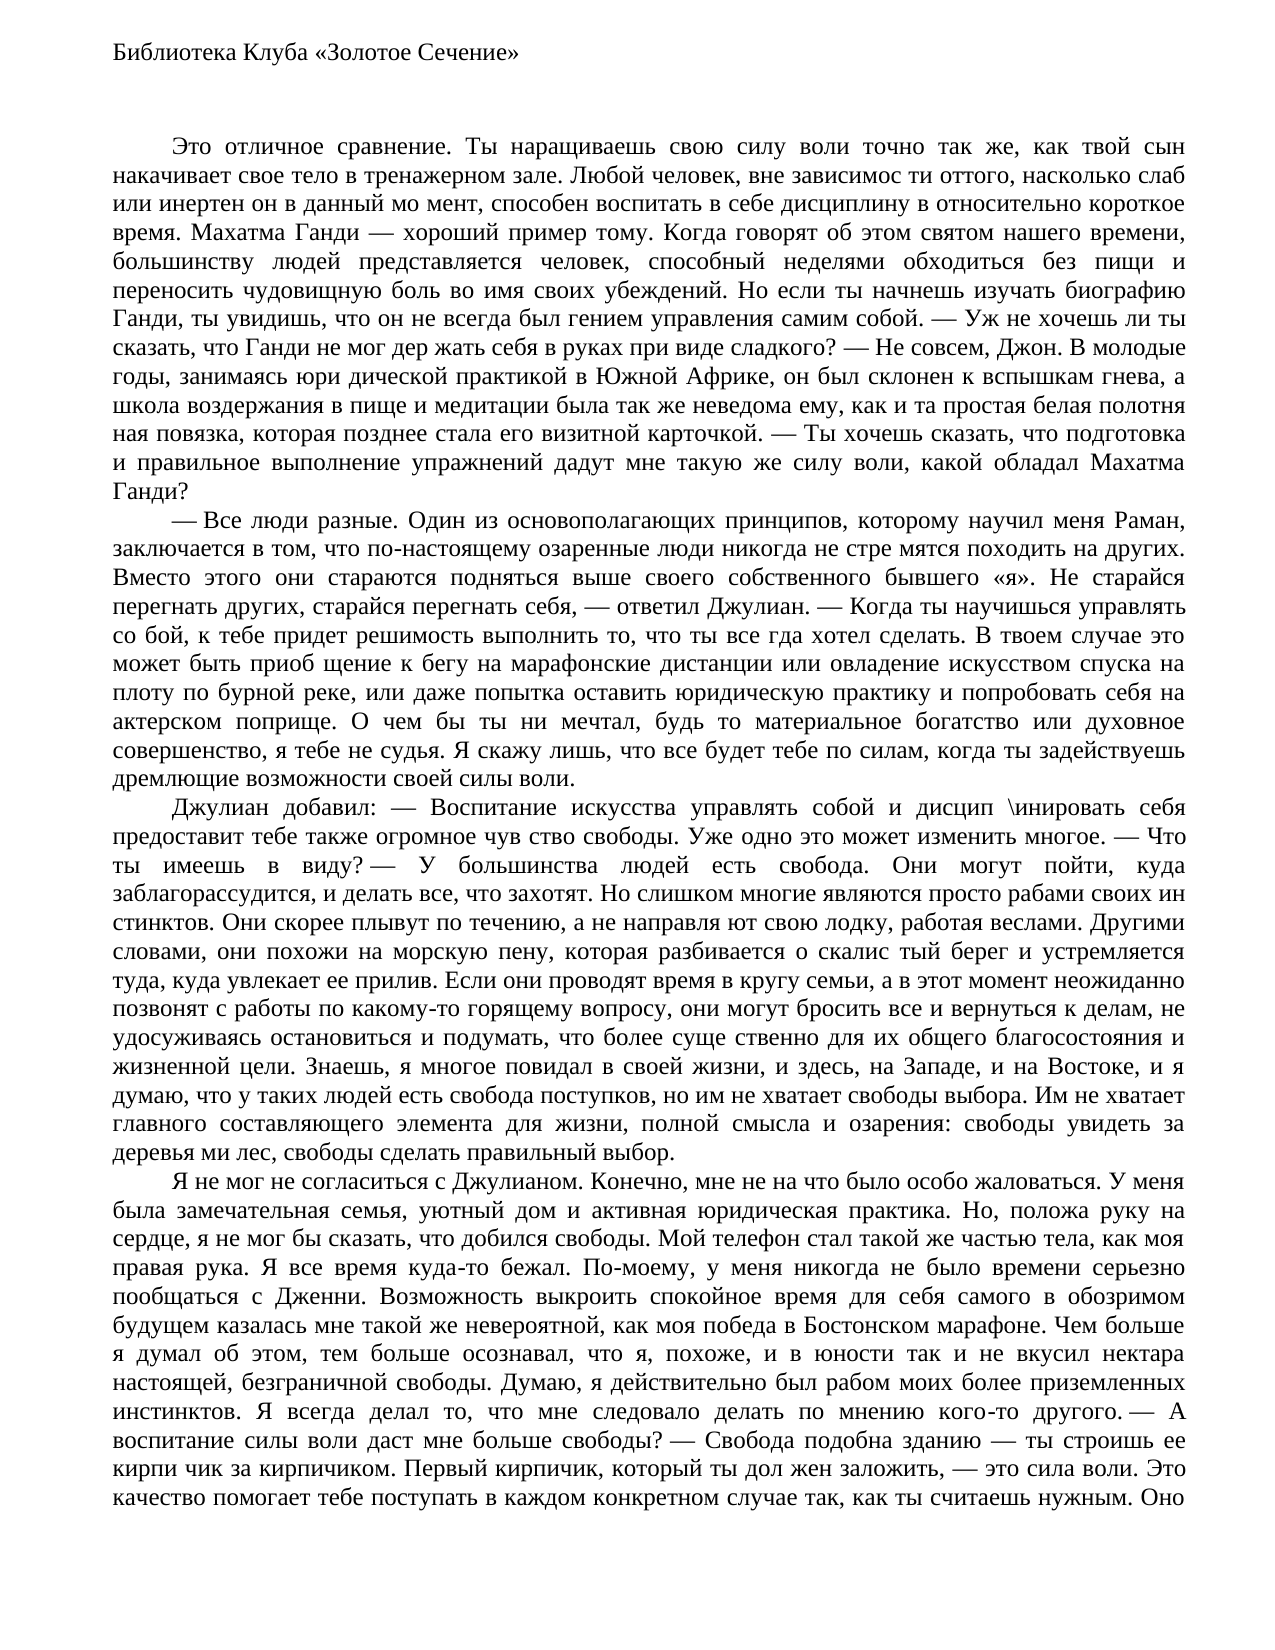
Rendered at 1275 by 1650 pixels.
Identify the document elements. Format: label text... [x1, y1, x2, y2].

text — Все люди разные. Один из основополагающих принципов, которому научил меня Раман, заключается в том, что по-настоящему озаренные люди никогда не стре мятся походить на других. Вместо этого они стараются подняться выше своего собственного бывшего «я». Не старайся перегнать других, старайся перегнать себя, — ответил Джулиан. — Когда ты научишься управлять со бой, к тебе придет решимость выполнить то, что ты все гда хотел сделать. В твоем случае это может быть приоб щение к бегу на марафонские дистанции или овладение искусством спуска на плоту по бурной реке, или даже попытка оставить юридическую практику и попробовать себя на актерском поприще. О чем бы ты ни мечтал, будь то материальное богатство или духовное совершенство, я тебе не судья. Я скажу лишь, что все будет тебе по силам, когда ты задействуешь дремлющие возможности своей силы воли. [112, 505, 1186, 792]
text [112, 1166, 1186, 1511]
text Джулиан добавил: — Воспитание искусства управлять собой и дисцип \инировать себя предоставит тебе также огромное чув ство свободы. Уже одно это может изменить многое. — Что ты имеешь в виду? — У большинства людей есть свобода. Они могут пойти, куда заблагорассудится, и делать все, что захотят. Нo слишком многие являются просто рабами своих ин стинктов. Они скорее плывут по течению, а не направля ют свою лодку, работая веслами. Другими словами, они похожи на морскую пену, которая разбивается о скалис тый берег и устремляется туда, куда увлекает ее прилив. Если они проводят время в кругу семьи, а в этот момент неожиданно позвонят с работы по какому-то горящему вопросу, они могут бросить все и вернуться к делам, не удосуживаясь остановиться и подумать, что более суще ственно для их общего благосостояния и жизненной цели. Знаешь, я многое повидал в своей жизни, и здесь, на Западе, и на Востоке, и я думаю, что у таких людей есть свобода поступков, но им не хватает свободы выбора. Им не хватает главного составляющего элемента для жизни, полной смысла и озарения: свободы увидеть за деревья ми лес, свободы сделать правильный выбор. [112, 792, 1186, 1166]
text Это отличное сравнение. Ты наращиваешь свою силу воли точно так же, как твой сын накачивает свое тело в тренажерном зале. Любой человек, вне зависимос ти оттого, насколько слаб или инертен он в данный мо мент, способен воспитать в себе дисциплину в относительно короткое время. Махатма Ганди — хороший пример тому. Когда говорят об этом святом нашего времени, большинству людей представляется человек, способный неделями обходиться без пищи и переносить чудовищную боль во имя своих убеждений. Но если ты начнешь изучать биографию Ганди, ты увидишь, что он не всегда был гением управления самим собой. — Уж не хочешь ли ты сказать, что Ганди не мог дер жать себя в руках при виде сладкого? — Не совсем, Джон. В молодые годы, занимаясь юри дической практикой в Южной Африке, он был склонен к вспышкам гнева, а школа воздержания в пище и медитации была так же неведома ему, как и та простая белая полотня ная повязка, которая позднее стала его визитной карточкой. — Ты хочешь сказать, что подготовка и правильное выполнение упражнений дадут мне такую же силу воли, какой обладал Махатма Ганди? [112, 131, 1186, 505]
